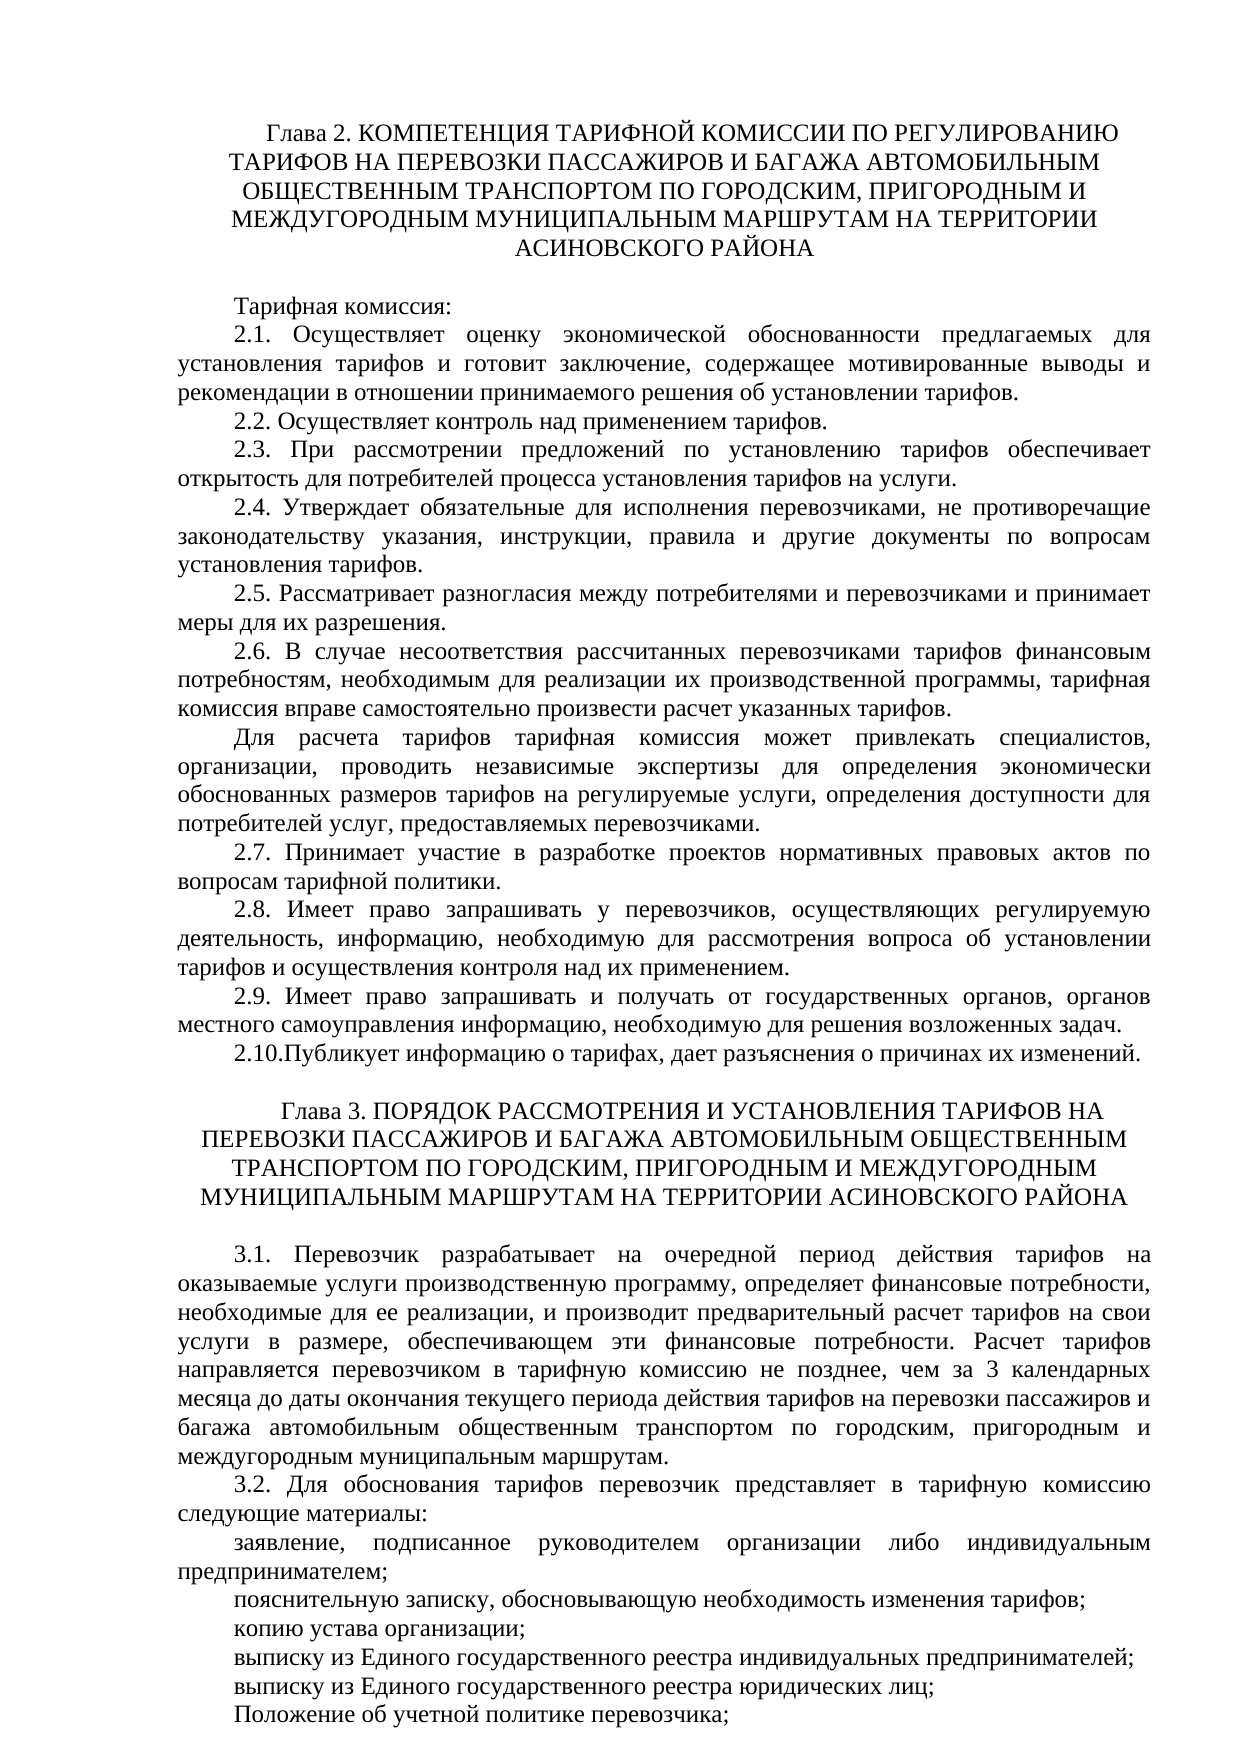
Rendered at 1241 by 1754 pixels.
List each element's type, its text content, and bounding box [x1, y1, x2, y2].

text 2.10.Публикует информацию о тарифах, дает разъяснения о причинах их изменений. [177, 1038, 1152, 1067]
text заявление, подписанное руководителем организации либо индивидуальным предпринимателем; [177, 1527, 1152, 1584]
text 3.2. Для обоснования тарифов перевозчик представляет в тарифную комиссию следующие материалы: [177, 1469, 1152, 1527]
text Для расчета тарифов тарифная комиссия может привлекать специалистов, организации, проводить независимые экспертизы для определения экономически обоснованных размеров тарифов на регулируемые услуги, определения доступности для потребителей услуг, предоставляемых перевозчиками. [177, 722, 1152, 837]
text выписку из Единого государственного реестра юридических лиц; [177, 1671, 1152, 1699]
text Тарифная комиссия: [177, 291, 1152, 319]
text 2.4. Утверждает обязательные для исполнения перевозчиками, не противоречащие законодательству указания, инструкции, правила и другие документы по вопросам установления тарифов. [177, 492, 1152, 578]
text 2.2. Осуществляет контроль над применением тарифов. [177, 406, 1152, 434]
text Положение об учетной политике перевозчика; [177, 1699, 1152, 1728]
text 2.7. Принимает участие в разработке проектов нормативных правовых актов по вопросам тарифной политики. [177, 837, 1152, 894]
text 2.5. Рассматривает разногласия между потребителями и перевозчиками и принимает меры для их разрешения. [177, 578, 1152, 636]
text пояснительную записку, обосновывающую необходимость изменения тарифов; [177, 1584, 1152, 1613]
text Глава 3. ПОРЯДОК РАССМОТРЕНИЯ И УСТАНОВЛЕНИЯ ТАРИФОВ НА ПЕРЕВОЗКИ ПАССАЖИРОВ И БАГАЖА АВТОМОБИЛЬНЫМ ОБЩЕСТВЕННЫМ ТРАНСПОРТОМ ПО ГОРОДСКИМ, ПРИГОРОДНЫМ И МЕЖДУГОРОДНЫМ МУНИЦИПАЛЬНЫМ МАРШРУТАМ НА ТЕРРИТОРИИ АСИНОВСКОГО РАЙОНА [177, 1096, 1152, 1211]
text 2.8. Имеет право запрашивать у перевозчиков, осуществляющих регулируемую деятельность, информацию, необходимую для рассмотрения вопроса об установлении тарифов и осуществления контроля над их применением. [177, 894, 1152, 981]
text 3.1. Перевозчик разрабатывает на очередной период действия тарифов на оказываемые услуги производственную программу, определяет финансовые потребности, необходимые для ее реализации, и производит предварительный расчет тарифов на свои услуги в размере, обеспечивающем эти финансовые потребности. Расчет тарифов направляется перевозчиком в тарифную комиссию не позднее, чем за 3 календарных месяца до даты окончания текущего периода действия тарифов на перевозки пассажиров и багажа автомобильным общественным транспортом по городским, пригородным и междугородным муниципальным маршрутам. [177, 1239, 1152, 1469]
text выписку из Единого государственного реестра индивидуальных предпринимателей; [177, 1642, 1152, 1671]
text копию устава организации; [177, 1613, 1152, 1642]
text 2.3. При рассмотрении предложений по установлению тарифов обеспечивает открытость для потребителей процесса установления тарифов на услуги. [177, 434, 1152, 492]
text 2.1. Осуществляет оценку экономической обоснованности предлагаемых для установления тарифов и готовит заключение, содержащее мотивированные выводы и рекомендации в отношении принимаемого решения об установлении тарифов. [177, 319, 1152, 406]
text 2.9. Имеет право запрашивать и получать от государственных органов, органов местного самоуправления информацию, необходимую для решения возложенных задач. [177, 981, 1152, 1038]
text 2.6. В случае несоответствия рассчитанных перевозчиками тарифов финансовым потребностям, необходимым для реализации их производственной программы, тарифная комиссия вправе самостоятельно произвести расчет указанных тарифов. [177, 636, 1152, 722]
text Глава 2. КОМПЕТЕНЦИЯ ТАРИФНОЙ КОМИССИИ ПО РЕГУЛИРОВАНИЮ ТАРИФОВ НА ПЕРЕВОЗКИ ПАССАЖИРОВ И БАГАЖА АВТОМОБИЛЬНЫМ ОБЩЕСТВЕННЫМ ТРАНСПОРТОМ ПО ГОРОДСКИМ, ПРИГОРОДНЫМ И МЕЖДУГОРОДНЫМ МУНИЦИПАЛЬНЫМ МАРШРУТАМ НА ТЕРРИТОРИИ АСИНОВСКОГО РАЙОНА [177, 118, 1152, 262]
